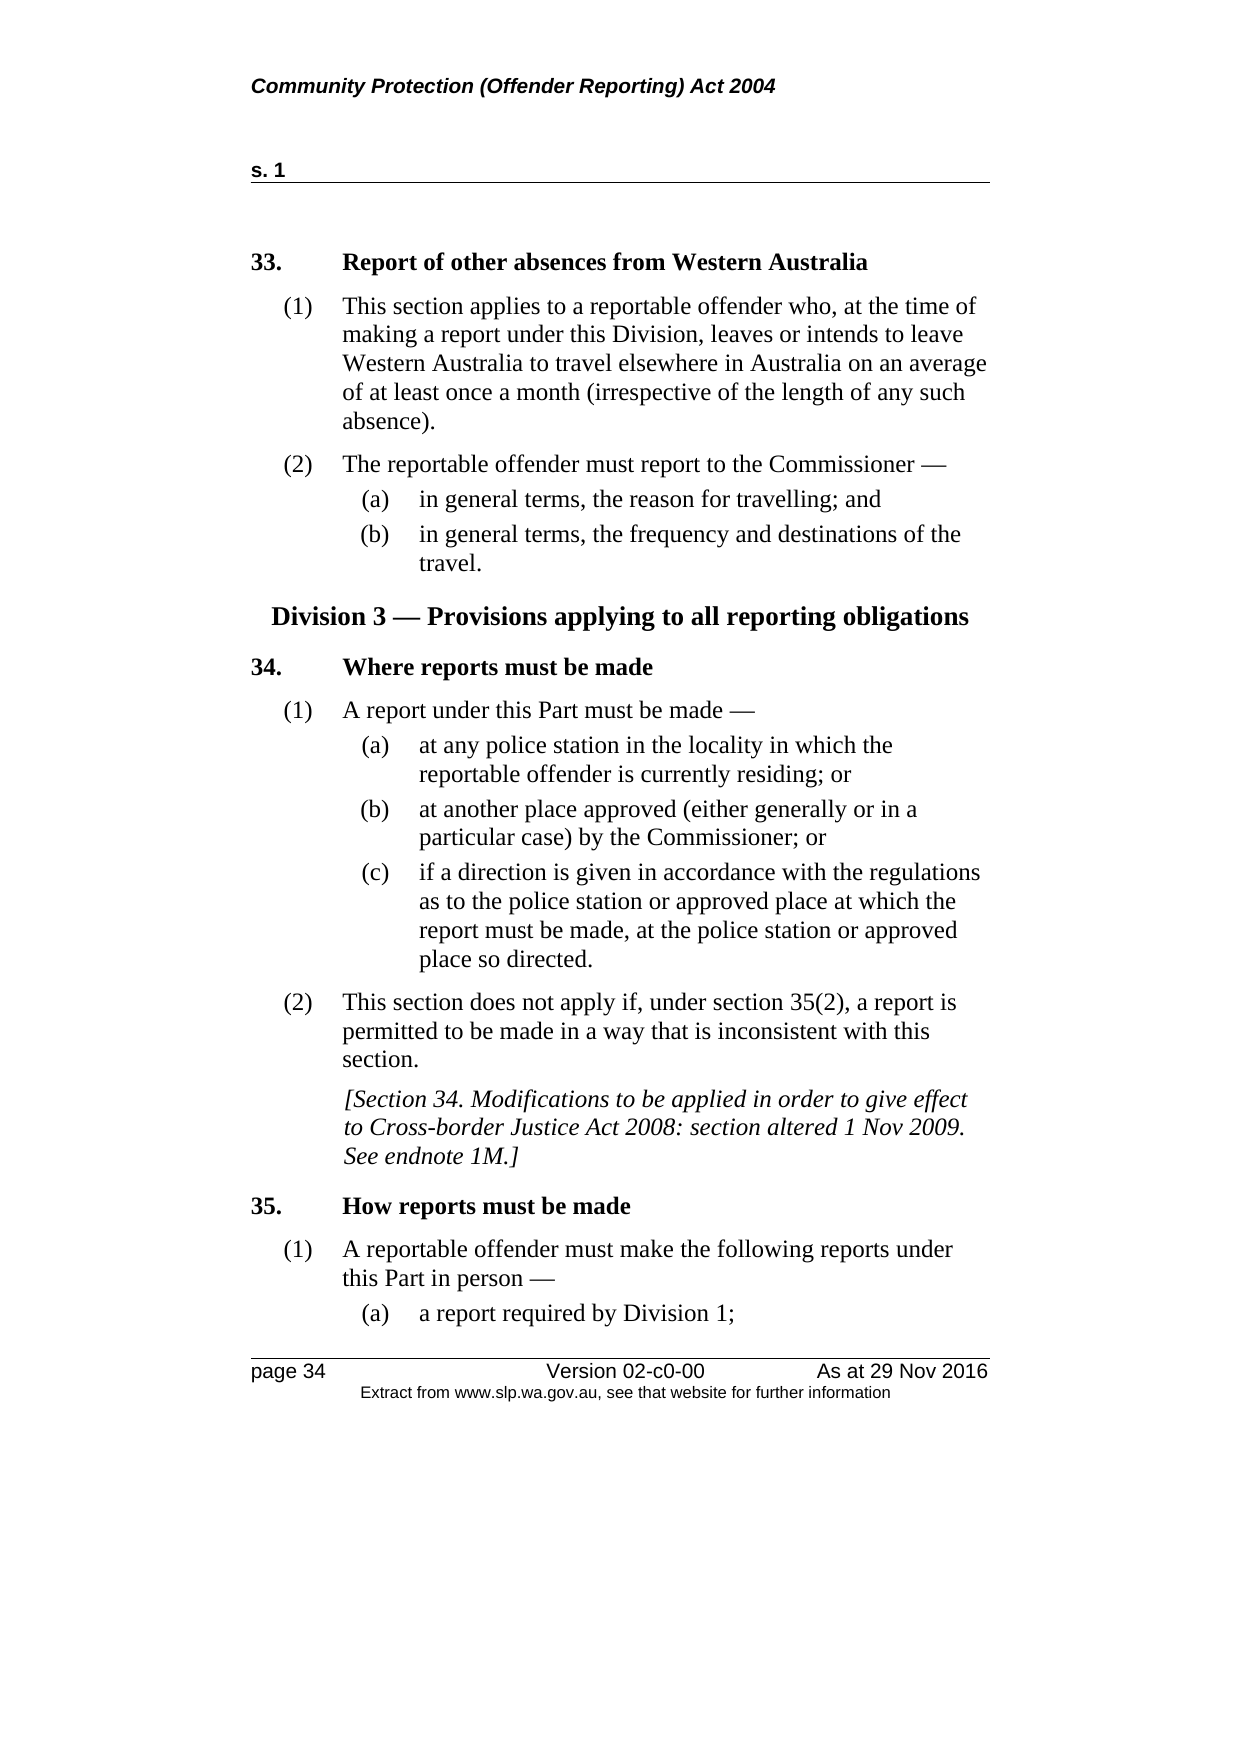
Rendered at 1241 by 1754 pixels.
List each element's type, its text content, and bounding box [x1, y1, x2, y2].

text (b) in general terms, the frequency and destinations of the travel. [251, 519, 990, 577]
text (a) at any police station in the locality in which the reportable offender is currently residing; or [251, 730, 990, 787]
subtitle 34. Where reports must be made [251, 652, 990, 680]
text (2) The reportable offender must report to the Commissioner — [251, 449, 990, 478]
text [Section 34. Modifications to be applied in order to give effect to Cross-border Justice Act 2008: section altered 1 Nov 2009. See endnote 1M.] [251, 1084, 990, 1170]
text (1) A report under this Part must be made — [251, 695, 990, 724]
text (1) This section applies to a reportable offender who, at the time of making a report under this Division, leaves or intends to leave Western Australia to travel elsewhere in Australia on an average of at least once a month (irrespective of the length of any such absence). [251, 291, 990, 434]
subtitle Division 3 — Provisions applying to all reporting obligations [251, 599, 990, 631]
text (b) at another place approved (either generally or in a particular case) by the Commissioner; or [251, 794, 990, 851]
text (a) a report required by Division 1; [251, 1298, 990, 1327]
subtitle 35. How reports must be made [251, 1191, 990, 1219]
text (c) if a direction is given in accordance with the regulations as to the police station or approved place at which the report must be made, at the police station or approved place so directed. [251, 857, 990, 972]
text (1) A reportable offender must make the following reports under this Part in person — [251, 1234, 990, 1292]
text (2) This section does not apply if, under section 35(2), a report is permitted to be made in a way that is inconsistent with this section. [251, 987, 990, 1073]
text (a) in general terms, the reason for travelling; and [251, 484, 990, 513]
subtitle 33. Report of other absences from [251, 247, 990, 276]
